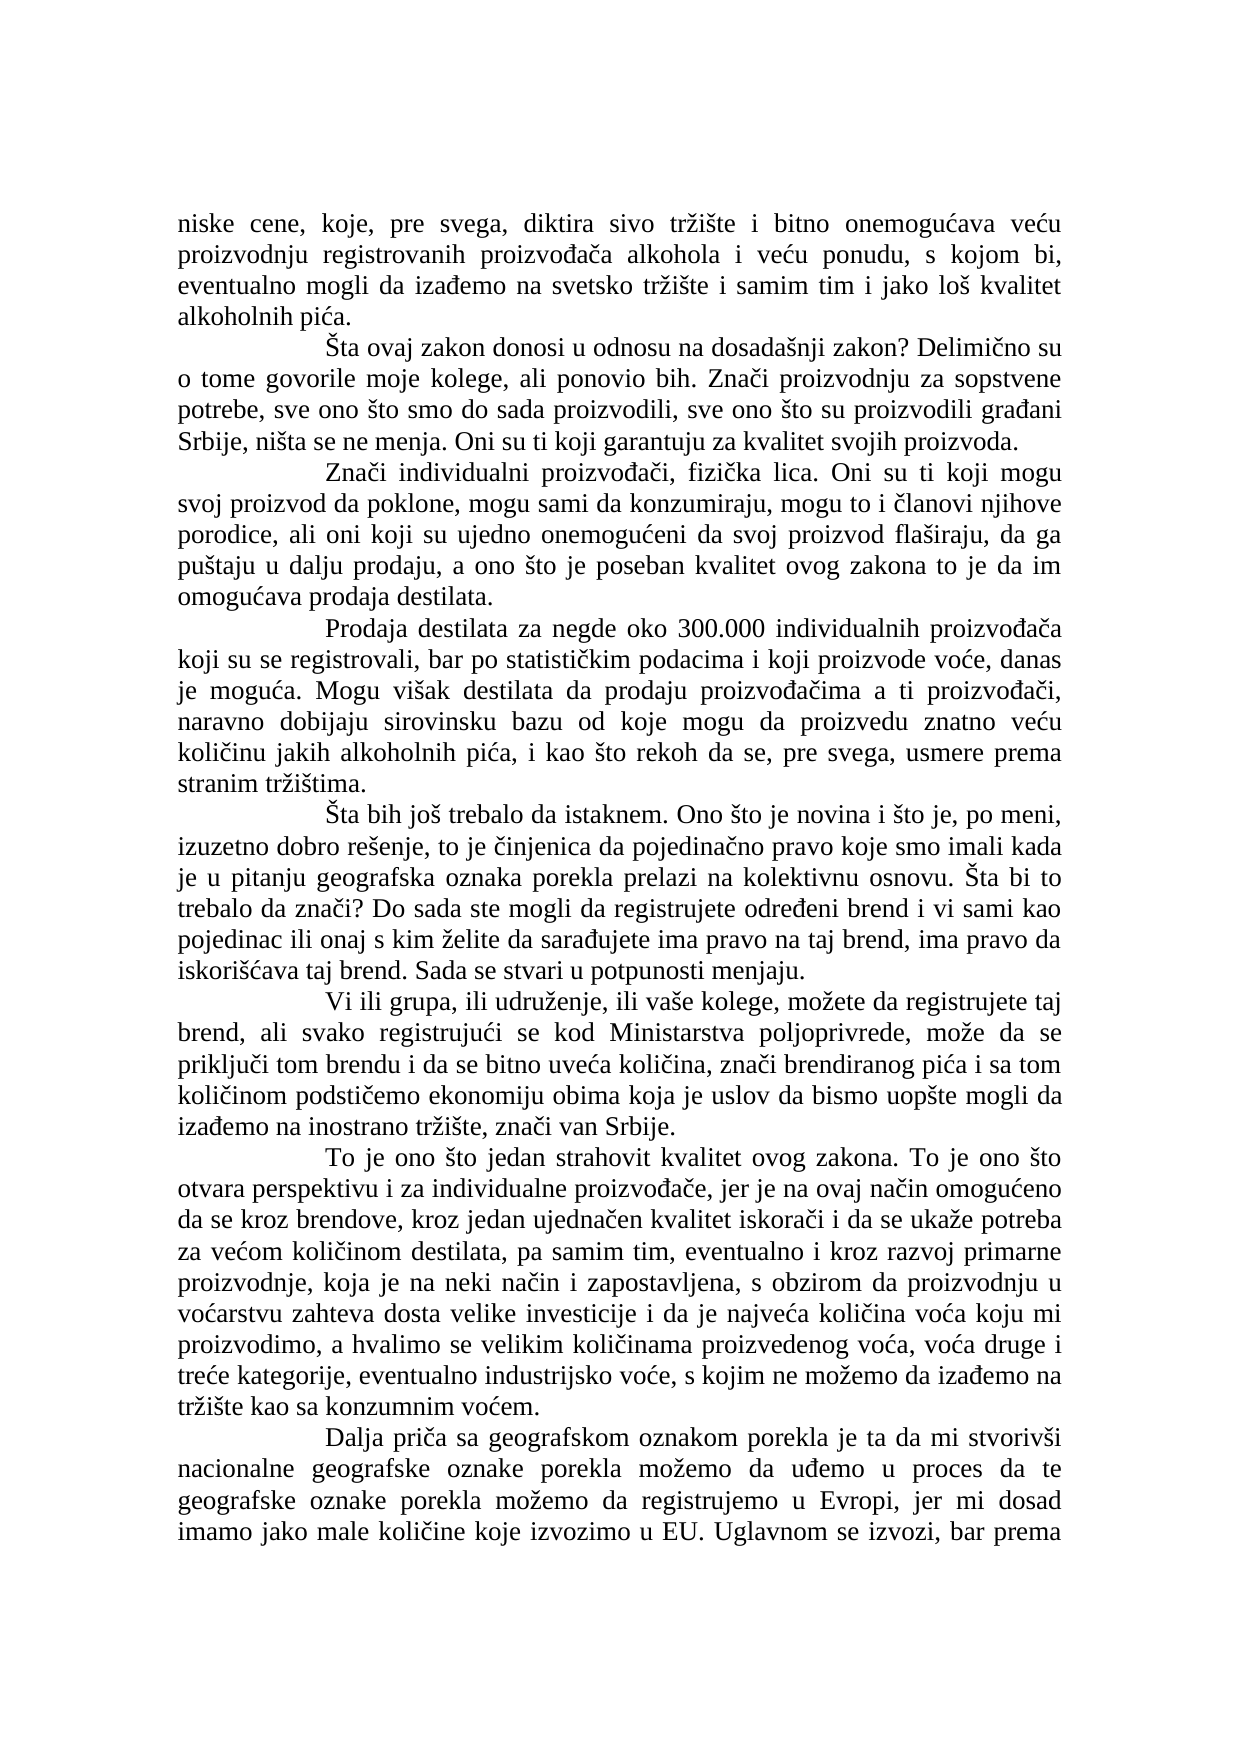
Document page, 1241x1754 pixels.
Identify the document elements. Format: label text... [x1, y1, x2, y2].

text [177, 1421, 1063, 1546]
text Šta ovaj zakon donosi u odnosu na dosadašnji zakon? Delimično su o tome govorile moje kolege, ali ponovio bih. Znači proizvodnju za sopstvene potrebe, sve ono što smo do sada proizvodili, sve ono što su proizvodili građani Srbije, ništa se ne menja. Oni su ti koji garantuju za kvalitet svojih proizvoda. [177, 331, 1063, 456]
text Znači individualni proizvođači, fizička lica. Oni su ti koji mogu svoj proizvod da poklone, mogu sami da konzumiraju, mogu to i članovi njihove porodice, ali oni koji su ujedno onemogućeni da svoj proizvod flaširaju, da ga puštaju u dalju prodaju, a ono što je poseban kvalitet ovog zakona to je da im omogućava prodaja destilata. [177, 456, 1063, 612]
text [177, 207, 1063, 331]
text Prodaja destilata za negde oko 300.000 individualnih proizvođača koji su se registrovali, bar po statističkim podacima i koji proizvode voće, danas je moguća. Mogu višak destilata da prodaju proizvođačima a ti proizvođači, naravno dobijaju sirovinsku bazu od koje mogu da proizvedu znatno veću količinu jakih alkoholnih pića, i kao što rekoh da se, pre svega, usmere prema stranim tržištima. [177, 612, 1063, 798]
text Šta bih još trebalo da istaknem. Ono što je novina i što je, po meni, izuzetno dobro rešenje, to je činjenica da pojedinačno pravo koje smo imali kada je u pitanju geografska oznaka porekla prelazi na kolektivnu osnovu. Šta bi to trebalo da znači? Do sada ste mogli da registrujete određeni brend i vi sami kao pojedinac ili onaj s kim želite da sarađujete ima pravo na taj brend, ima pravo da iskorišćava taj brend. Sada se stvari u potpunosti menjaju. [177, 798, 1063, 985]
text Vi ili grupa, ili udruženje, ili vaše kolege, možete da registrujete taj brend, ali svako registrujući se kod Ministarstva poljoprivrede, može da se priključi tom brendu i da se bitno uveća količina, znači brendiranog pića i sa tom količinom podstičemo ekonomiju obima koja je uslov da bismo uopšte mogli da izađemo na inostrano tržište, znači van Srbije. [177, 985, 1063, 1141]
text To je ono što jedan strahovit kvalitet ovog zakona. To je ono što otvara perspektivu i za individualne proizvođače, jer je na ovaj način omogućeno da se kroz brendove, kroz jedan ujednačen kvalitet iskorači i da se ukaže potreba za većom količinom destilata, pa samim tim, eventualno i kroz razvoj primarne proizvodnje, koja je na neki način i zapostavljena, s obzirom da proizvodnju u voćarstvu zahteva dosta velike investicije i da je najveća količina voća koju mi proizvodimo, a hvalimo se velikim količinama proizvedenog voća, voća druge i treće kategorije, eventualno industrijsko voće, s kojim ne možemo da izađemo na tržište kao sa konzumnim voćem. [177, 1141, 1063, 1421]
